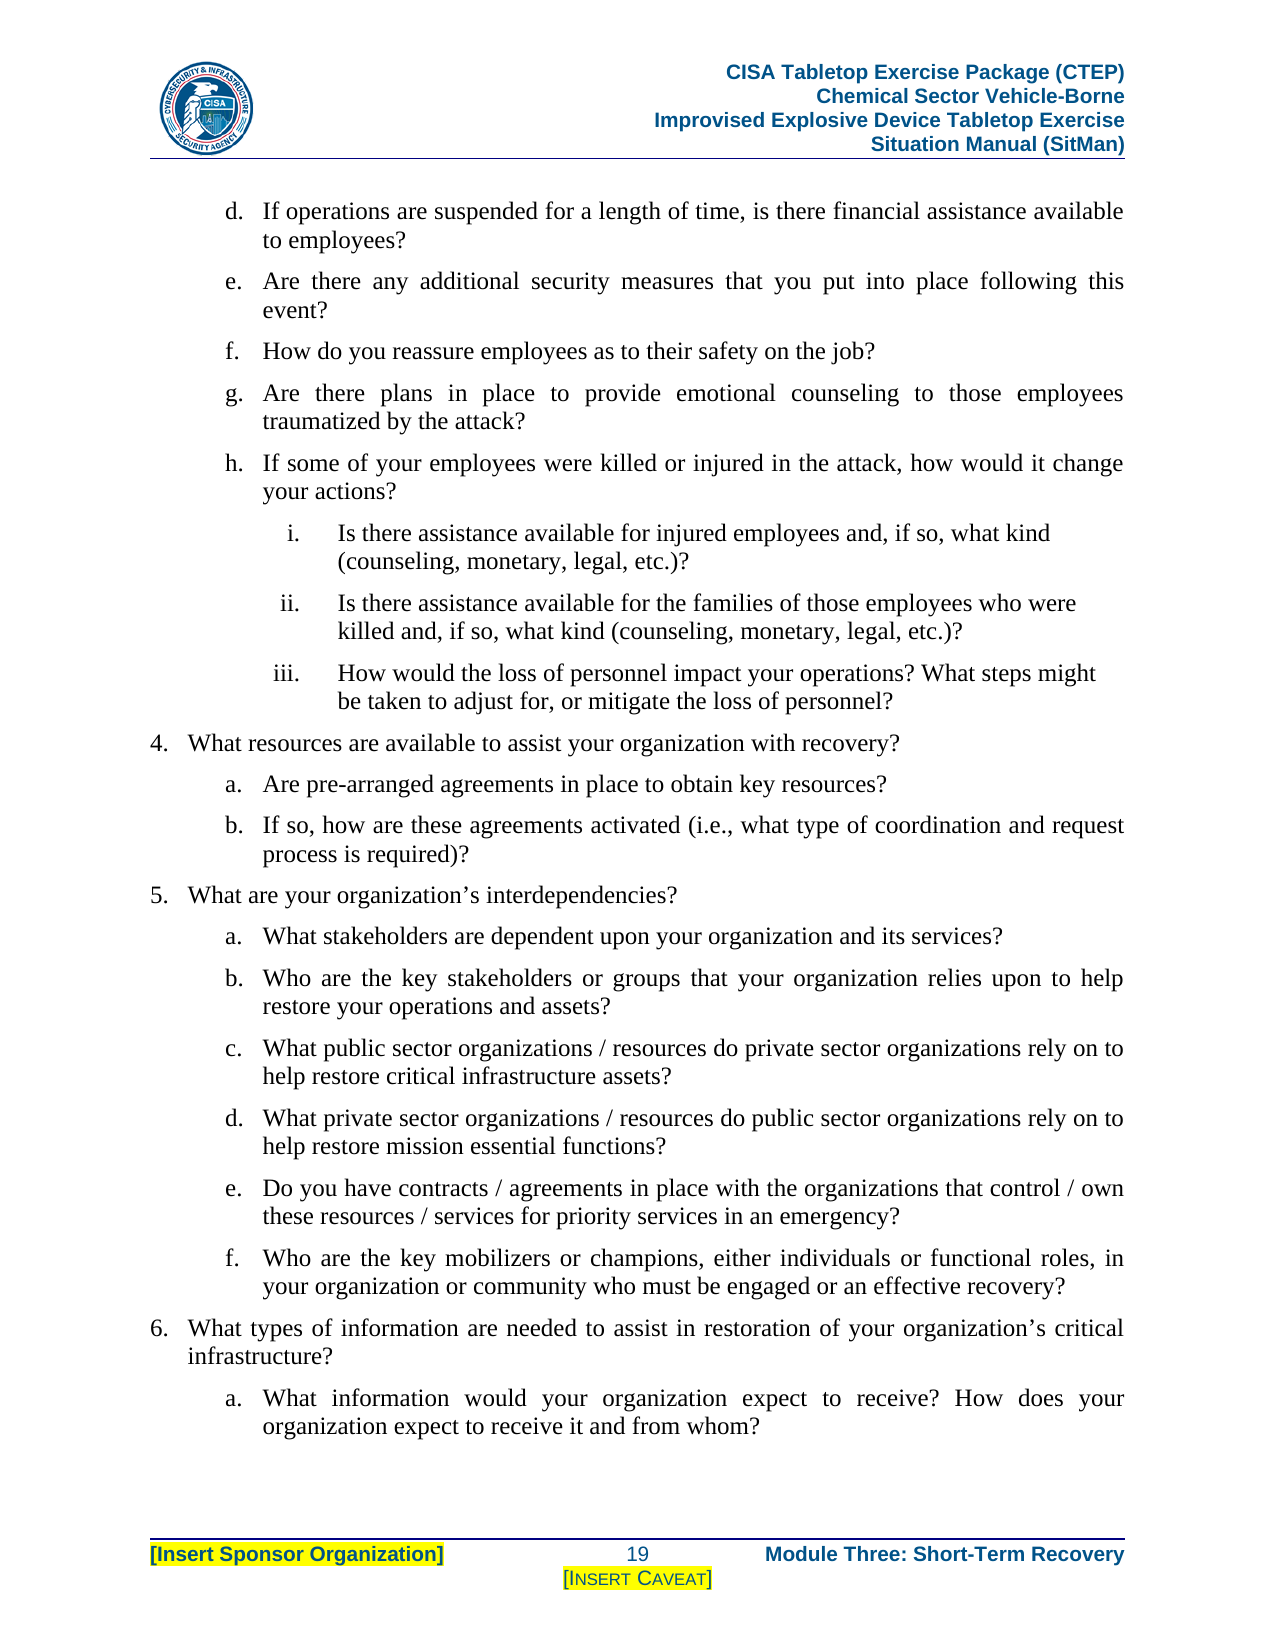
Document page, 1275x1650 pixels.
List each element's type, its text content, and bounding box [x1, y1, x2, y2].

list If so, how are these agreements activated (i.e., what type of coordination and request process is required)? [225, 810, 1125, 868]
list Who are the key stakeholders or groups that your organization relies upon to help restore your operations and assets? [225, 963, 1125, 1020]
list What public sector organizations / resources do private sector organizations rely on to help restore critical infrastructure assets? [225, 1033, 1125, 1090]
list How would the loss of personnel impact your operations? What steps might be taken to adjust for, or mitigate the loss of personnel? [300, 658, 1125, 715]
list How do you reassure employees as to their safety on the job? [225, 336, 1125, 365]
list Who are the key mobilizers or champions, either individuals or functional roles, in your organization or community who must be engaged or an effective recovery? [225, 1243, 1125, 1300]
list Are pre-arranged agreements in place to obtain key resources? [225, 769, 1125, 798]
list Do you have contracts / agreements in place with the organizations that control / own these resources / services for priority services in an emergency? [225, 1173, 1125, 1230]
picture [158, 61, 254, 156]
list If some of your employees were killed or injured in the attack, how would it change your actions? [225, 448, 1125, 505]
list If operations are suspended for a length of time, is there financial assistance available to employees? [225, 196, 1125, 254]
list Are there plans in place to provide emotional counseling to those employees traumatized by the attack? [225, 378, 1125, 435]
list Is there assistance available for the families of those employees who were killed and, if so, what kind (counseling, monetary, legal, etc.)? [300, 588, 1125, 645]
list Are there any additional security measures that you put into place following this event? [225, 266, 1125, 324]
list What resources are available to assist your organization with recovery? [150, 728, 1125, 756]
list Is there assistance available for injured employees and, if so, what kind (counseling, monetary, legal, etc.)? [300, 518, 1125, 575]
list What information would your organization expect to receive? How does your organization expect to receive it and from whom? [225, 1383, 1125, 1440]
list What are your organization’s interdependencies? [150, 880, 1125, 909]
list What stakeholders are dependent upon your organization and its services? [225, 921, 1125, 950]
list What types of information are needed to assist in restoration of your organization’s critical infrastructure? [150, 1313, 1125, 1370]
list What private sector organizations / resources do public sector organizations rely on to help restore mission essential functions? [225, 1103, 1125, 1160]
